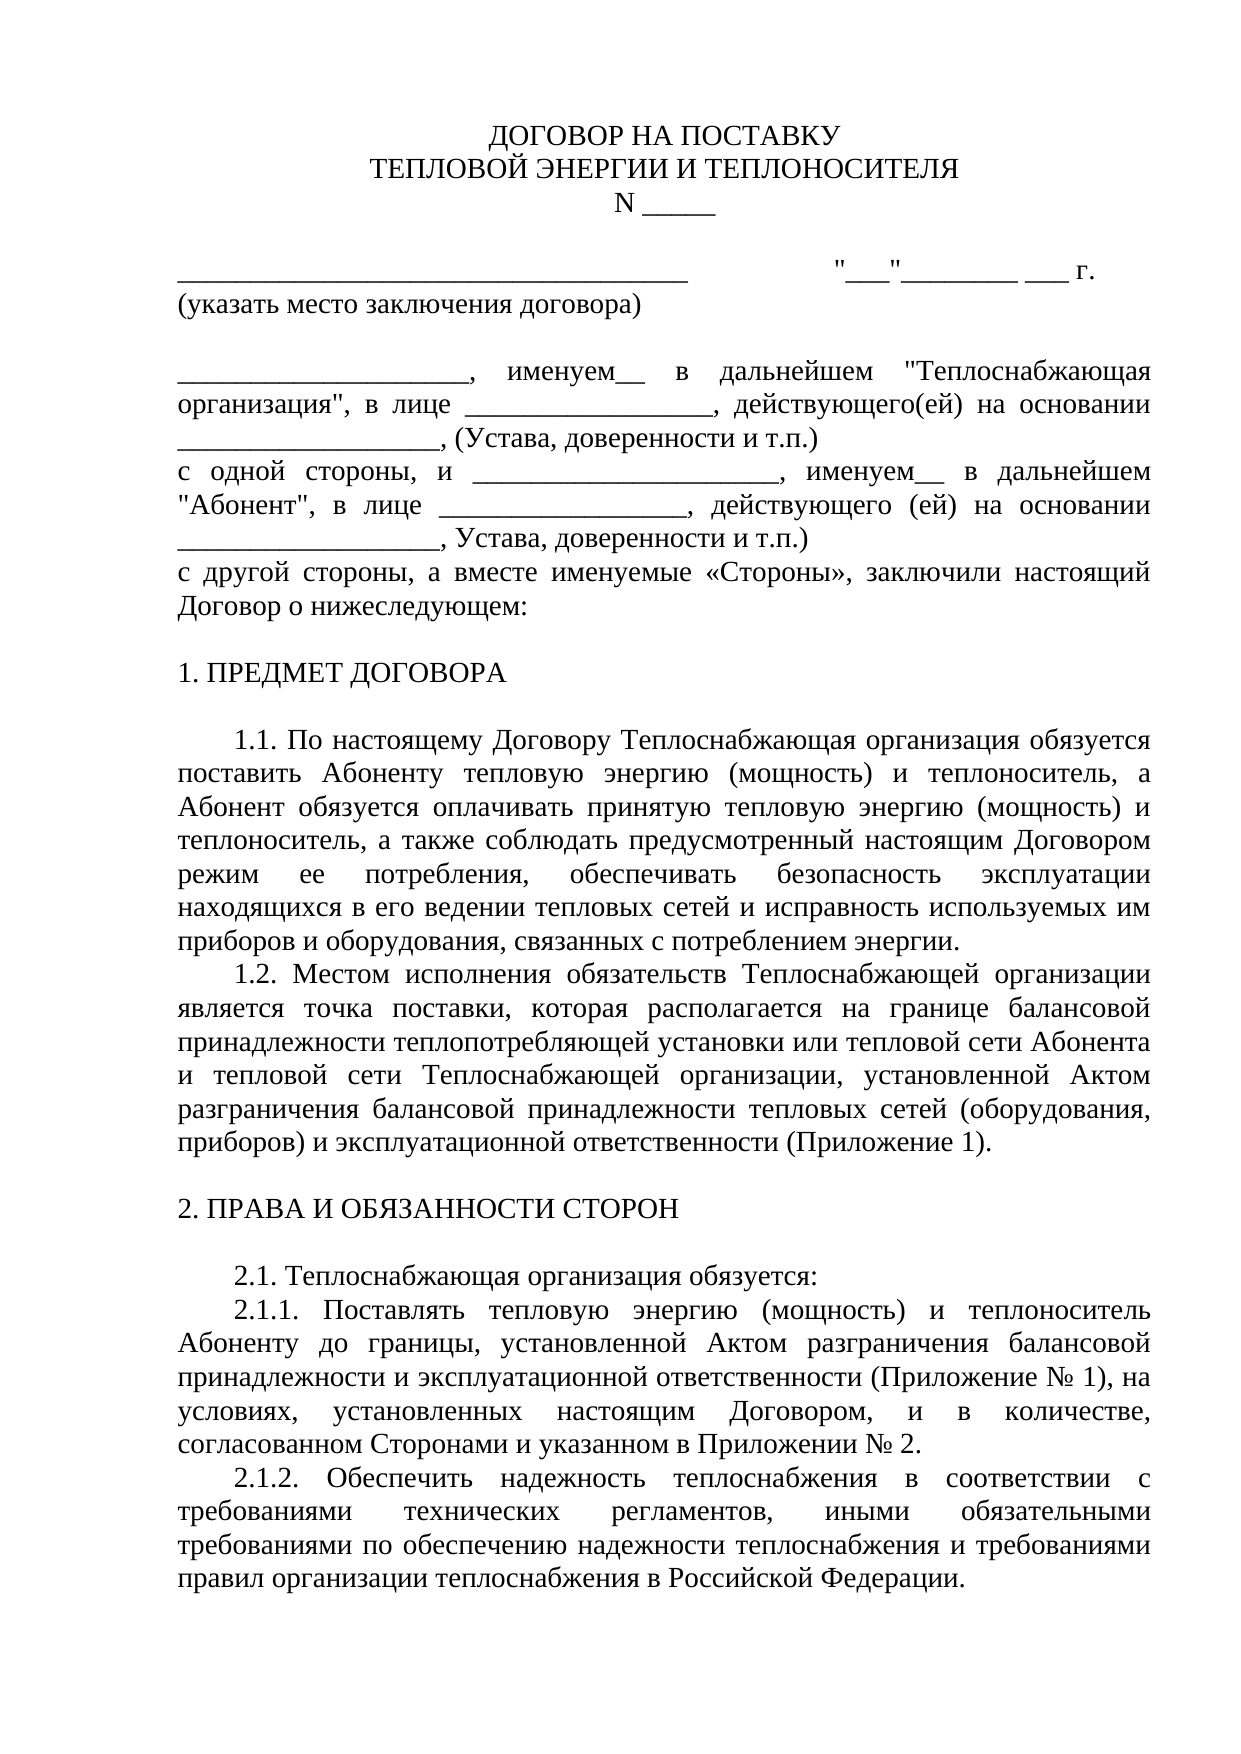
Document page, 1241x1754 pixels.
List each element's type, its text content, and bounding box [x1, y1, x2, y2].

text N _____ [177, 185, 1152, 219]
text 2.1.1. Поставлять тепловую энергию (мощность) и теплоноситель Абоненту до границы, установленной Актом разграничения балансовой принадлежности и эксплуатационной ответственности (Приложение № 1), на условиях, установленных настоящим Договором, и в количестве, согласованном Сторонами и указанном в Приложении № 2. [177, 1292, 1152, 1460]
text 2. ПРАВА И ОБЯЗАННОСТИ СТОРОН [177, 1191, 1152, 1225]
text 1. ПРЕДМЕТ ДОГОВОРА [177, 655, 1152, 688]
text ____________________, именуем__ в дальнейшем "Теплоснабжающая организация", в лице _________________, действующего(ей) на основании __________________, (Устава, доверенности и т.п.) [177, 353, 1152, 453]
text ДОГОВОР НА ПОСТАВКУ [177, 118, 1152, 152]
text 1.1. По настоящему Договору Теплоснабжающая организация обязуется поставить Абоненту тепловую энергию (мощность) и теплоноситель, а Абонент обязуется оплачивать принятую тепловую энергию (мощность) и теплоноситель, а также соблюдать предусмотренный настоящим Договором режим ее потребления, обеспечивать безопасность эксплуатации находящихся в его ведении тепловых сетей и исправность используемых им приборов и оборудования, связанных с потреблением энергии. [177, 722, 1152, 957]
text ___________________________________ "___"________ ___ г. [177, 252, 1152, 286]
text с одной стороны, и _____________________, именуем__ в дальнейшем "Абонент", в лице _________________, действующего (ей) на основании __________________, Устава, доверенности и т.п.) [177, 453, 1152, 554]
text 2.1.2. Обеспечить надежность теплоснабжения в соответствии с требованиями технических регламентов, иными обязательными требованиями по обеспечению надежности теплоснабжения и требованиями правил организации теплоснабжения в Российской Федерации. [177, 1460, 1152, 1594]
text 2.1. Теплоснабжающая организация обязуется: [177, 1258, 1152, 1292]
text 1.2. Местом исполнения обязательств Теплоснабжающей организации является точка поставки, которая располагается на границе балансовой принадлежности теплопотребляющей установки или тепловой сети Абонента и тепловой сети Теплоснабжающей организации, установленной Актом разграничения балансовой принадлежности тепловых сетей (оборудования, приборов) и эксплуатационной ответственности (Приложение 1). [177, 957, 1152, 1158]
text (указать место заключения договора) [177, 286, 1152, 319]
text ТЕПЛОВОЙ ЭНЕРГИИ И ТЕПЛОНОСИТЕЛЯ [177, 152, 1152, 185]
text с другой стороны, а вместе именуемые «Стороны», заключили настоящий Договор о нижеследующем: [177, 554, 1152, 621]
